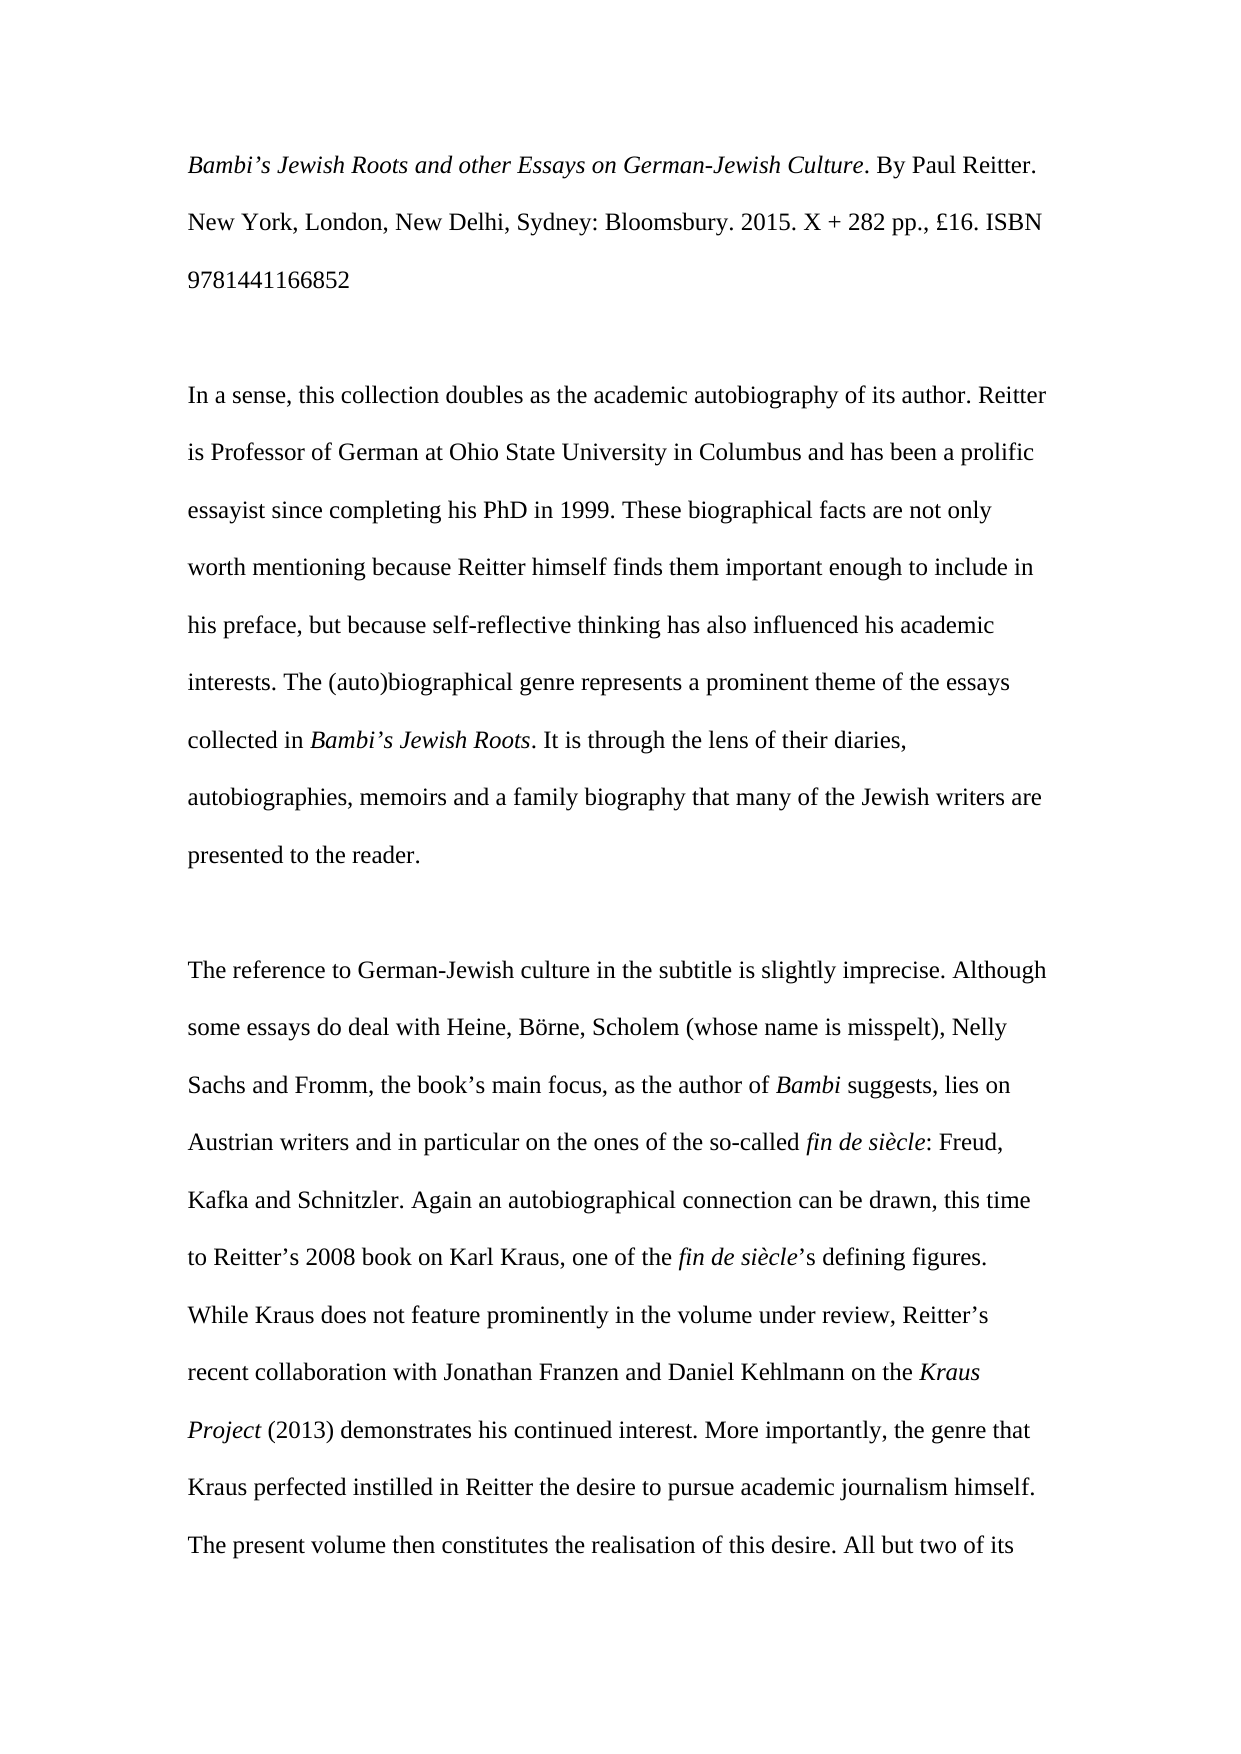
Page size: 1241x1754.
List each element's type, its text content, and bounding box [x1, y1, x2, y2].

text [187, 955, 1053, 1559]
text In a sense, this collection doubles as the academic autobiography of its author. Reitter is Professor of German at Ohio State University in Columbus and has been a prolific essayist since completing his PhD in 1999. These biographical facts are not only worth mentioning because Reitter himself finds them important enough to include in his preface, but because self-reflective thinking has also influenced his academic interests. The (auto)biographical genre represents a prominent theme of the essays collected in Bambi’s Jewish Roots. It is through the lens of their diaries, autobiographies, memoirs and a family biography that many of the Jewish writers are presented to the reader. [187, 380, 1053, 869]
text Bambi’s Jewish Roots and other Essays on German-Jewish Culture. By Paul Reitter. New York, London, New Delhi, Sydney: Bloomsbury. 2015. X + 282 pp., £16. ISBN 9781441166852 [187, 150, 1053, 294]
